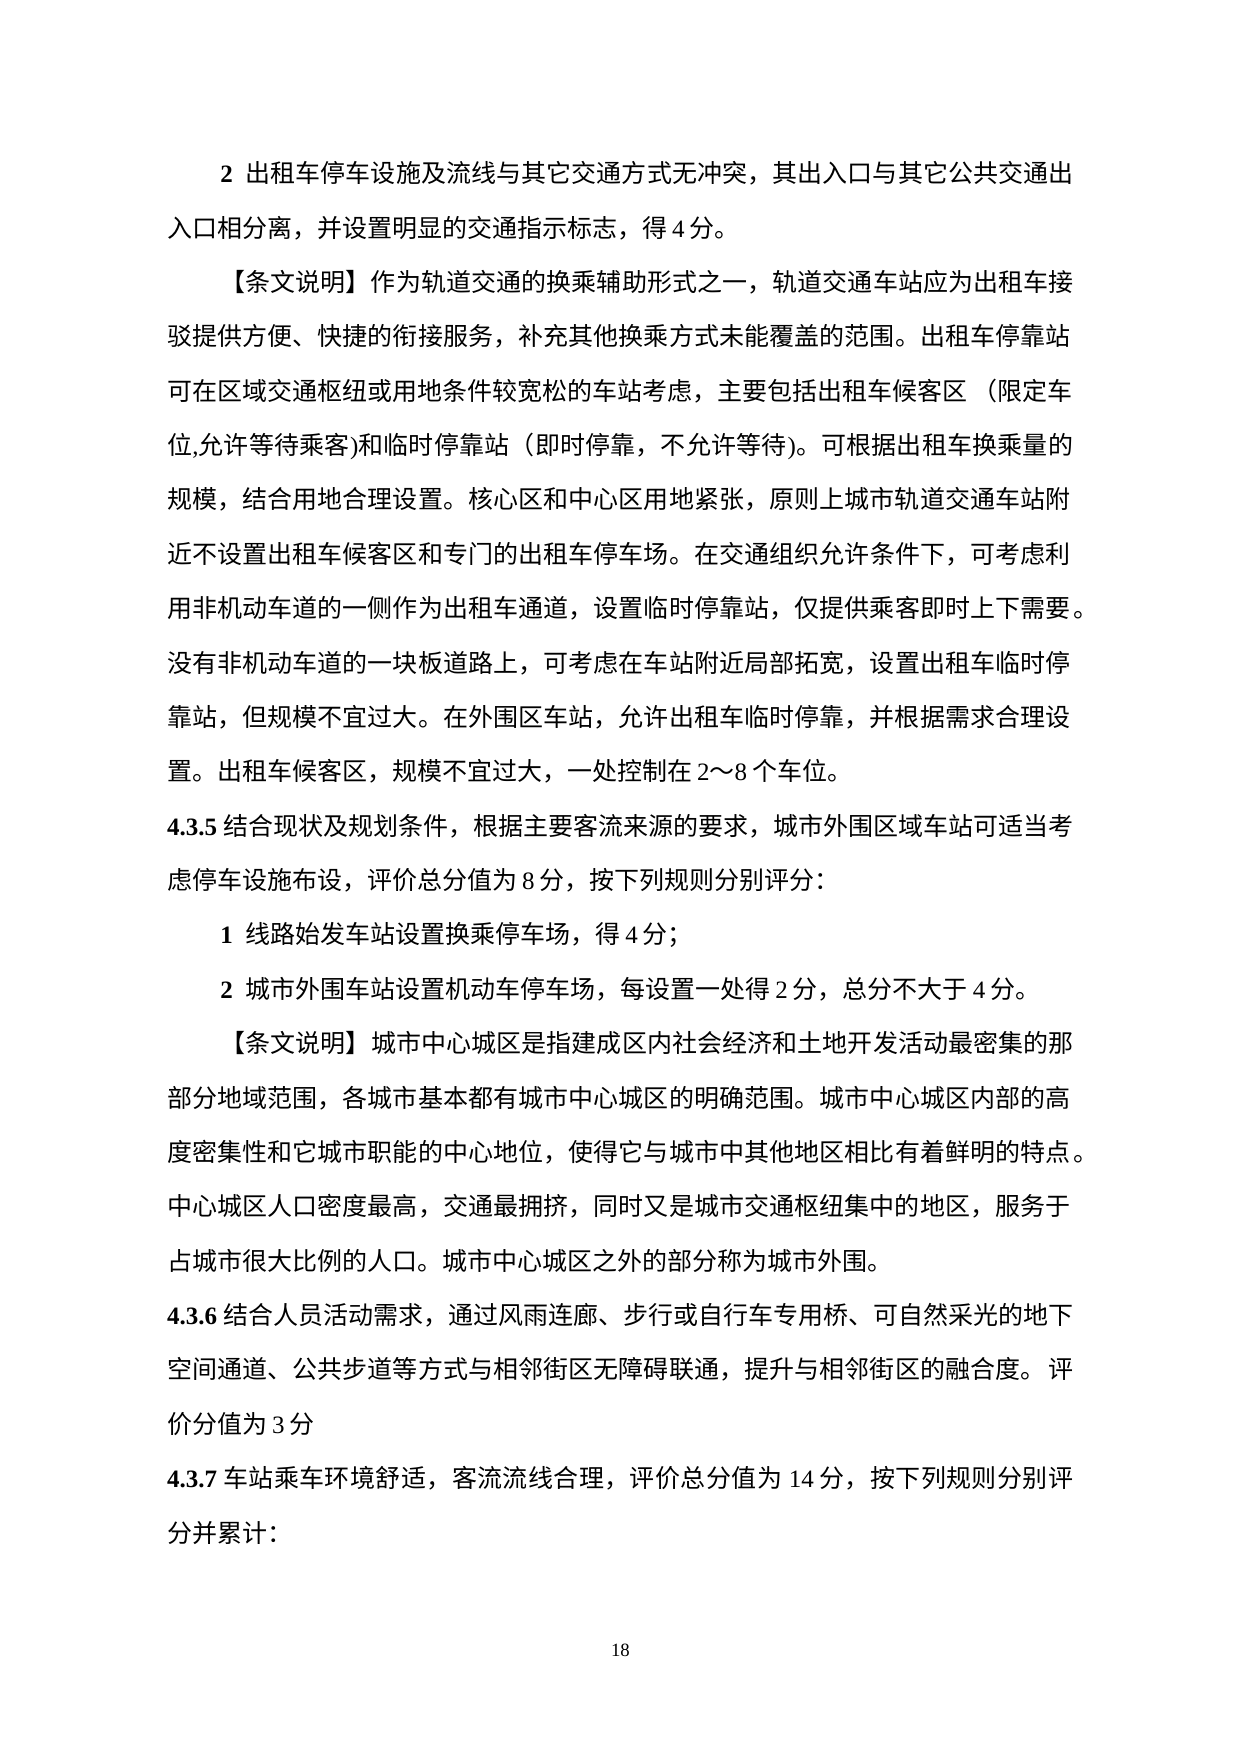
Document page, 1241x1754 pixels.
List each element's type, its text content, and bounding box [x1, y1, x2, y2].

text 【条文说明】作为轨道交通的换乘辅助形式之一，轨道交通车站应为出租车接驳提供方便、快捷的衔接服务，补充其他换乘方式未能覆盖的范围。出租车停靠站可在区域交通枢纽或用地条件较宽松的车站考虑，主要包括出租车候客区 （限定车位,允许等待乘客)和临时停靠站（即时停靠，不允许等待)。可根据出租车换乘量的规模，结合用地合理设置。核心区和中心区用地紧张，原则上城市轨道交通车站附近不设置出租车候客区和专门的出租车停车场。在交通组织允许条件下，可考虑利用非机动车道的一侧作为出租车通道，设置临时停靠站，仅提供乘客即时上下需要。没有非机动车道的一块板道路上，可考虑在车站附近局部拓宽，设置出租车临时停靠站，但规模不宜过大。在外围区车站，允许出租车临时停靠，并根据需求合理设置。出租车候客区，规模不宜过大，一处控制在2～8个车位。 [167, 262, 1073, 788]
subtitle 出租车停车设施及流线与其它交通方式无冲突，其出入口与其它公共交通出入口相分离，并设置明显的交通指示标志，得4分。 [167, 154, 1073, 244]
subtitle 结合现状及规划条件，根据主要客流来源的要求，城市外围区域车站可适当考虑停车设施布设，评价总分值为8分，按下列规则分别评分： [167, 806, 1073, 897]
subtitle 结合人员活动需求，通过风雨连廊、步行或自行车专用桥、可自然采光的地下空间通道、公共步道等方式与相邻街区无障碍联通，提升与相邻街区的融合度。评价分值为3分 [167, 1296, 1073, 1441]
subtitle 车站乘车环境舒适，客流流线合理，评价总分值为14分，按下列规则分别评分并累计： [167, 1459, 1073, 1549]
subtitle 城市外围车站设置机动车停车场，每设置一处得2分，总分不大于4分。 [167, 969, 1073, 1006]
subtitle 线路始发车站设置换乘停车场，得4分； [167, 915, 1073, 951]
text 【条文说明】城市中心城区是指建成区内社会经济和土地开发活动最密集的那部分地域范围，各城市基本都有城市中心城区的明确范围。城市中心城区内部的高度密集性和它城市职能的中心地位，使得它与城市中其他地区相比有着鲜明的特点。中心城区人口密度最高，交通最拥挤，同时又是城市交通枢纽集中的地区，服务于占城市很大比例的人口。城市中心城区之外的部分称为城市外围。 [167, 1024, 1073, 1277]
